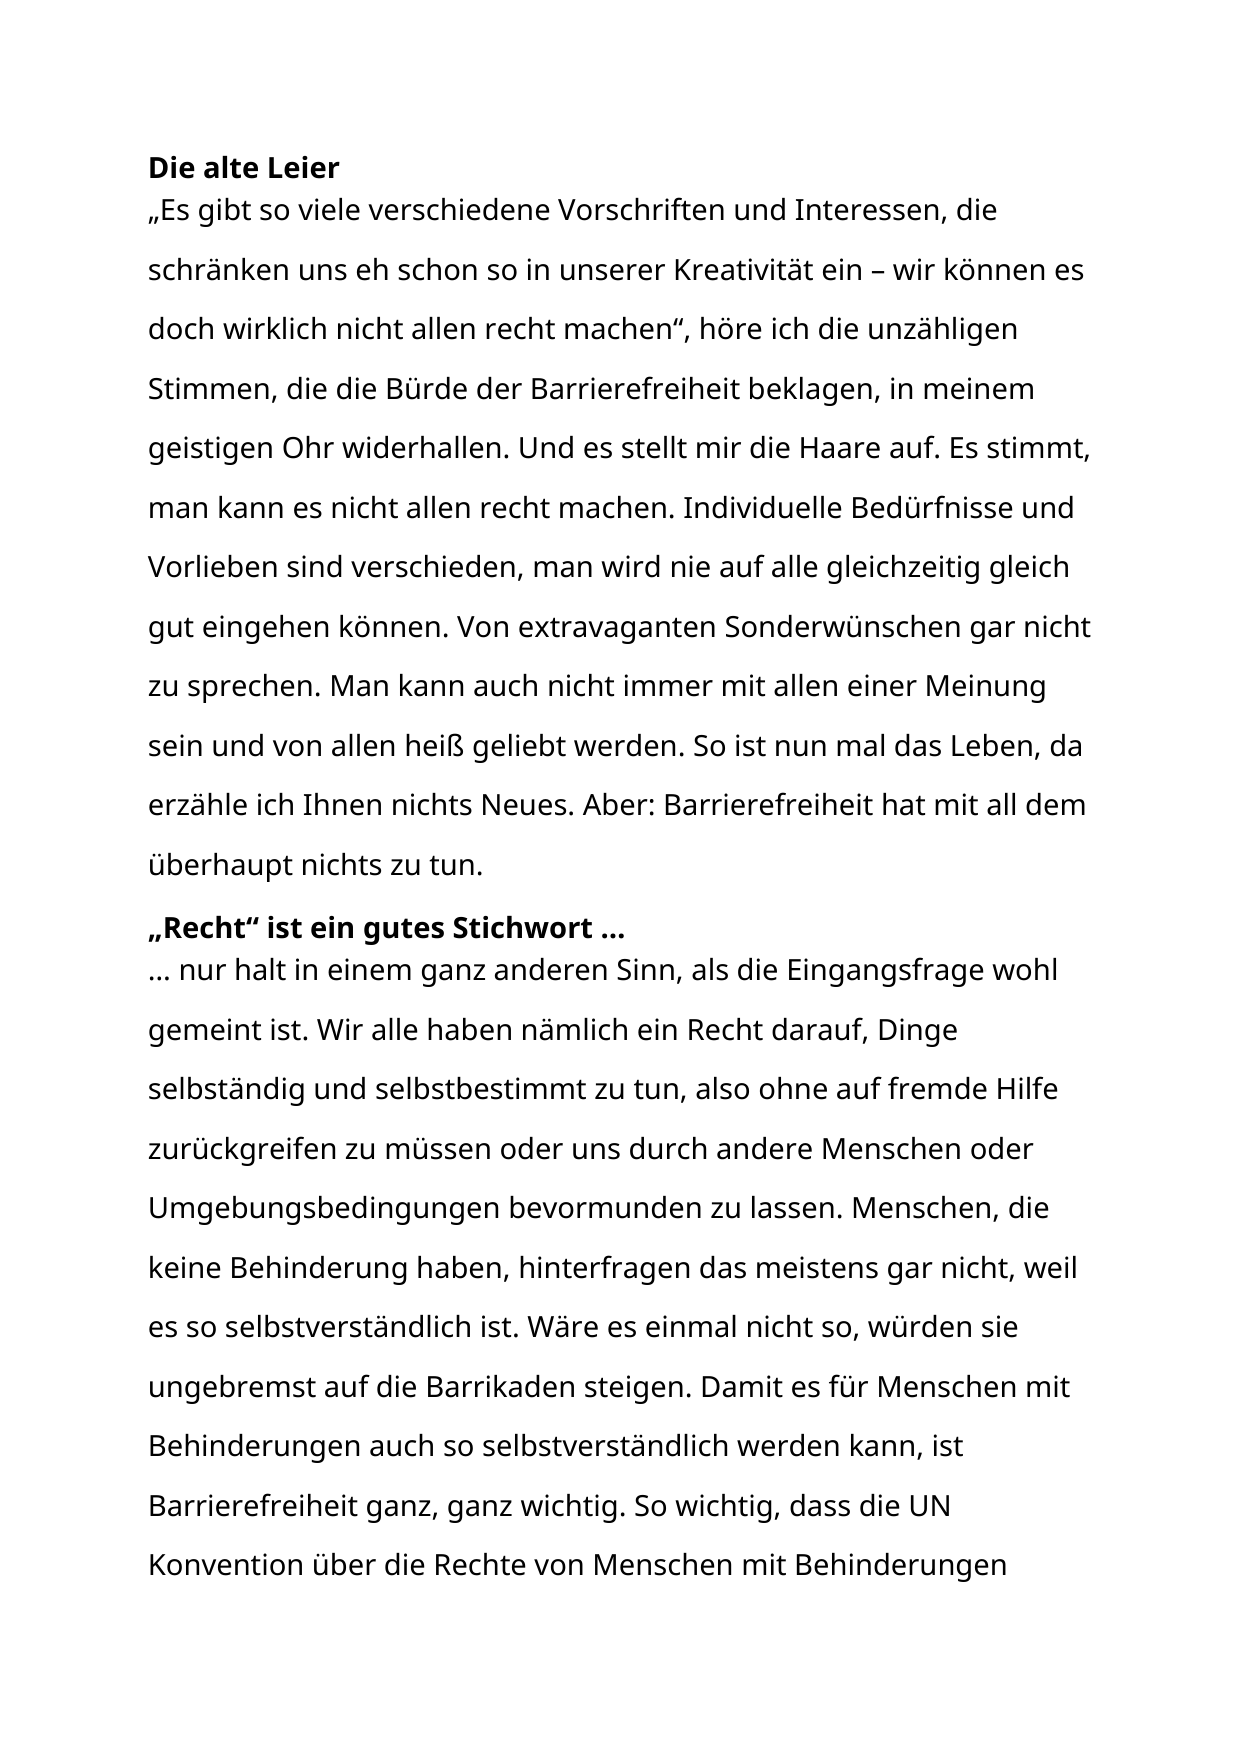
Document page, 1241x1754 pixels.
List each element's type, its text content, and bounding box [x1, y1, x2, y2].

subtitle „Recht“ ist ein gutes Stichwort … [148, 907, 1093, 947]
text „Es gibt so viele verschiedene Vorschriften und Interessen, die schränken uns eh schon so in unserer Kreativität ein – wir können es doch wirklich nicht allen recht machen“, höre ich die unzähligen Stimmen, die die Bürde der Barrierefreiheit beklagen, in meinem geistigen Ohr widerhallen. Und es stellt mir die Haare auf. Es stimmt, man kann es nicht allen recht machen. Individuelle Bedürfnisse und Vorlieben sind verschieden, man wird nie auf alle gleichzeitig gleich gut eingehen können. Von extravaganten Sonderwünschen gar nicht zu sprechen. Man kann auch nicht immer mit allen einer Meinung sein und von allen heiß geliebt werden. So ist nun mal das Leben, da erzähle ich Ihnen nichts Neues. Aber: Barrierefreiheit hat mit all dem überhaupt nichts zu tun. [148, 189, 1093, 883]
subtitle Die alte Leier [148, 148, 1093, 187]
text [148, 949, 1093, 1584]
